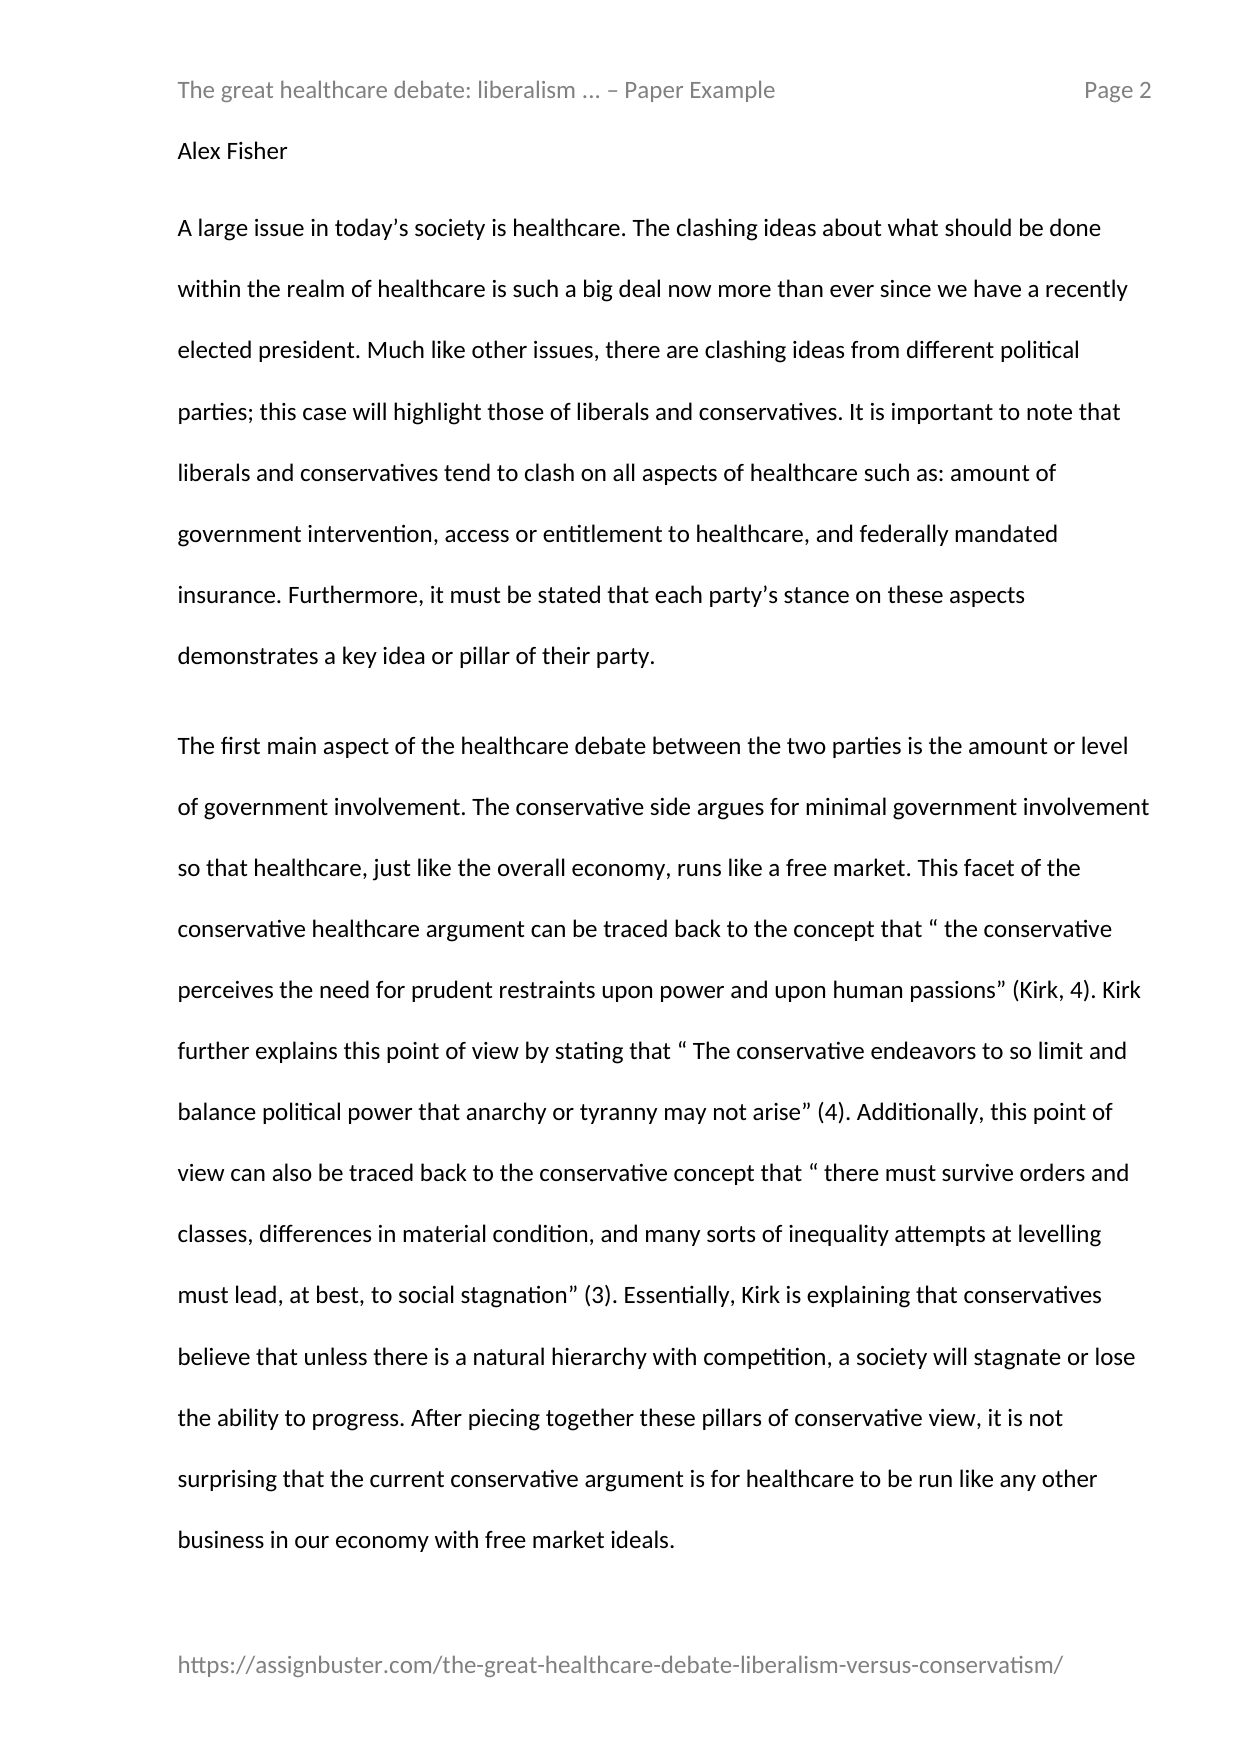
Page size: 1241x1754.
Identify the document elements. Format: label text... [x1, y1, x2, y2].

text A large issue in today’s society is healthcare. The clashing ideas about what should be done within the realm of healthcare is such a big deal now more than ever since we have a recently elected president. Much like other issues, there are clashing ideas from different political parties; this case will highlight those of liberals and conservatives. It is important to note that liberals and conservatives tend to clash on all aspects of healthcare such as: amount of government intervention, access or entitlement to healthcare, and federally mandated insurance. Furthermore, it must be stated that each party’s stance on these aspects demonstrates a key idea or pillar of their party. [177, 212, 1152, 670]
text The first main aspect of the healthcare debate between the two parties is the amount or level of government involvement. The conservative side argues for minimal government involvement so that healthcare, just like the overall economy, runs like a free market. This facet of the conservative healthcare argument can be traced back to the concept that “ the conservative perceives the need for prudent restraints upon power and upon human passions” (Kirk, 4). Kirk further explains this point of view by stating that “ The conservative endeavors to so limit and balance political power that anarchy or tyranny may not arise” (4). Additionally, this point of view can also be traced back to the conservative concept that “ there must survive orders and classes, differences in material condition, and many sorts of inequality attempts at levelling must lead, at best, to social stagnation” (3). Essentially, Kirk is explaining that conservatives believe that unless there is a natural hierarchy with competition, a society will stagnate or lose the ability to progress. After piecing together these pillars of conservative view, it is not surprising that the current conservative argument is for healthcare to be run like any other business in our economy with free market ideals. [177, 730, 1152, 1554]
text Alex Fisher [177, 135, 1152, 165]
